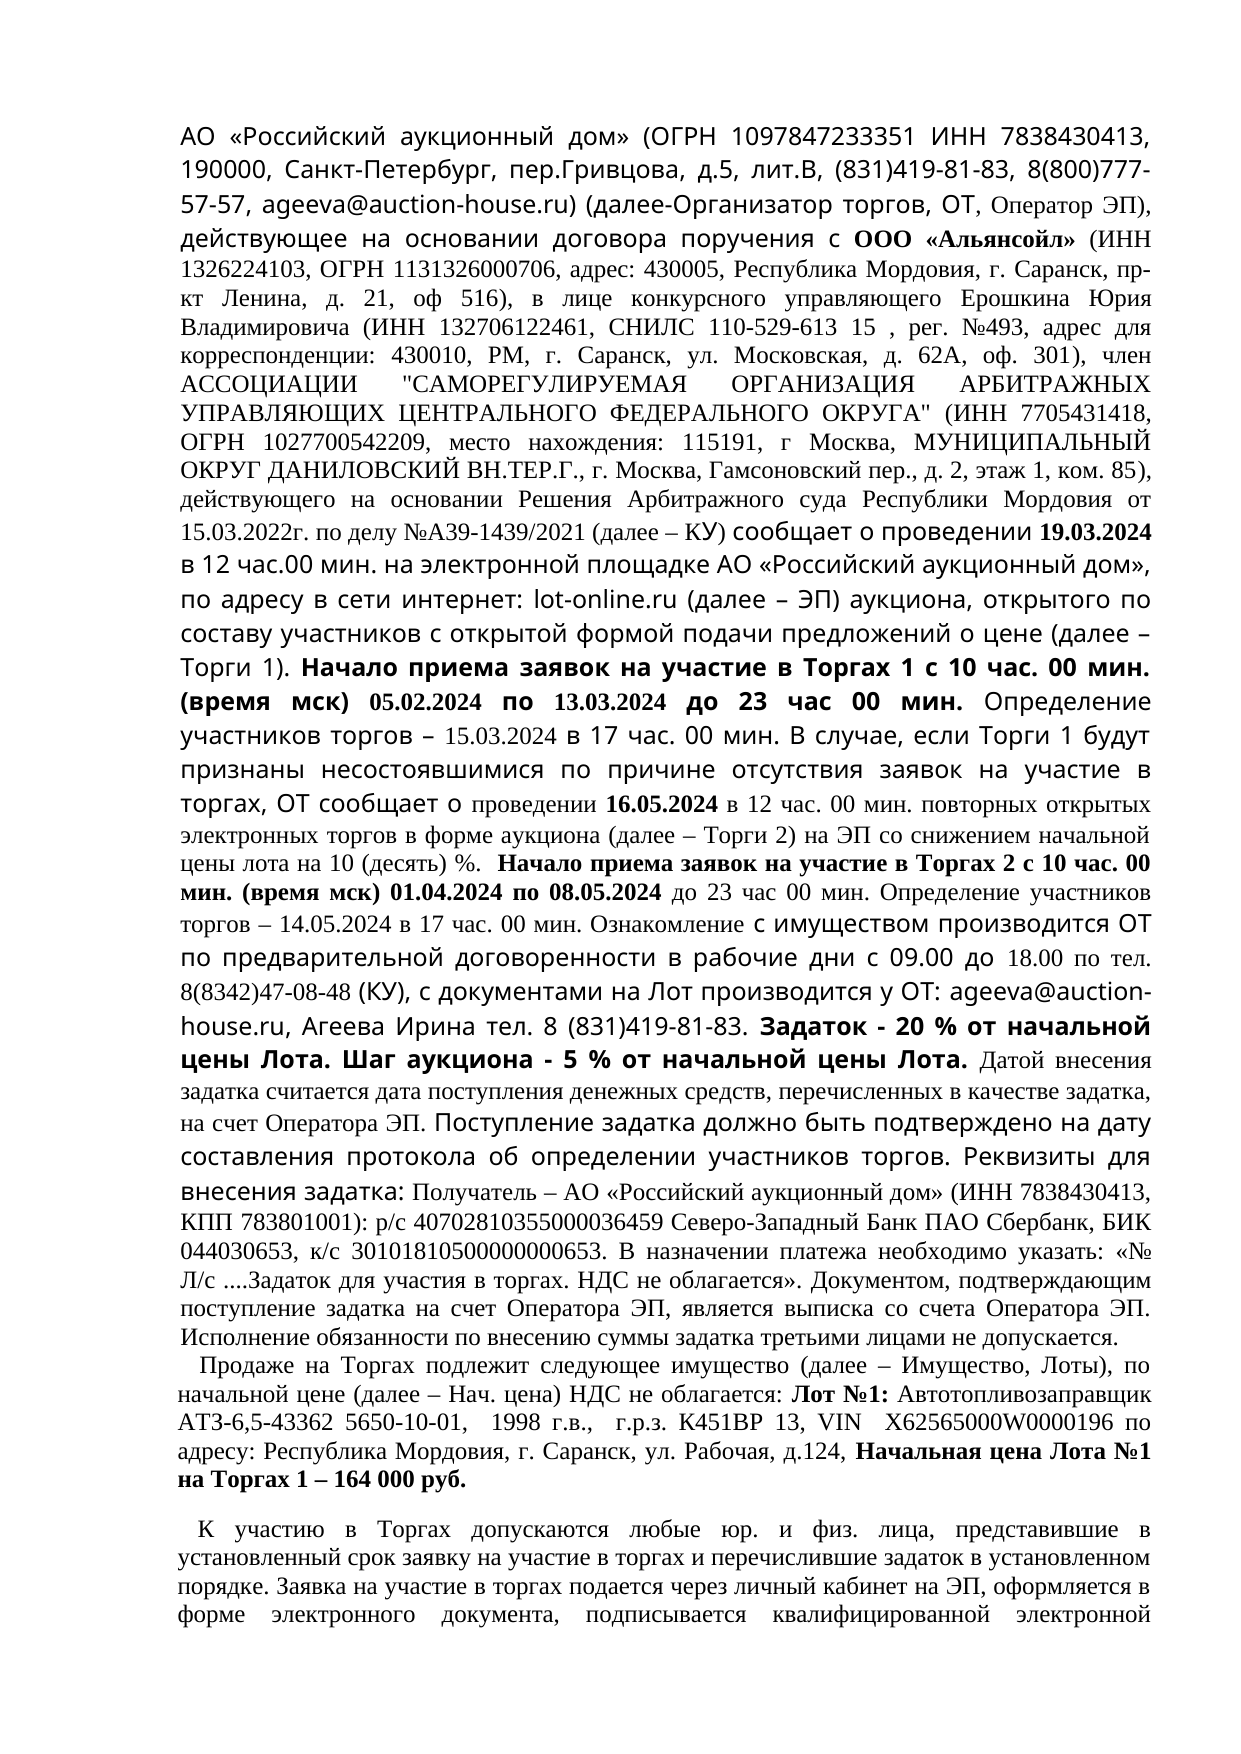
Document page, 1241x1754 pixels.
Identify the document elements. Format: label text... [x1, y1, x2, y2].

text Продаже на Торгах подлежит следующее имущество (далее – Имущество, Лоты), по начальной цене (далее – Нач. цена) НДС не облагается: Лот №1: Автотопливозаправщик АТЗ-6,5-43362 5650-10-01, 1998 г.в., г.р.з. К451ВР 13, VIN X62565000W0000196 по адресу: Республика Мордовия, г. Саранск, ул. Рабочая, д.124, Начальная цена Лота №1 на Торгах 1 – 164 000 руб. [177, 1351, 1152, 1494]
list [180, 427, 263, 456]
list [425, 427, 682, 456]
list АО «Российский аукционный дом» (ОГРН 1097847233351 ИНН 7838430413, 190000, Санкт-Петербург, пер.Гривцова, д.5, лит.В, (831)419-81-83, 8(800)777-57-57, ageeva@auction-house.ru) (далее-Организатор торгов, ОТ, Оператор ЭП), действующее на основании договора поручения с ООО «Альянсойл» (ИНН 1326224103, ОГРН 1131326000706, адрес: 430005, Республика Мордовия, г. Саранск, пр-кт Ленина, д. 21, оф 516), в лице конкурсного управляющего Ерошкина Юрия Владимировича (ИНН 132706122461, СНИЛС 110-529-613 15 , рег. №493, адрес для корреспонденции: 430010, РМ, г. Саранск, ул. Московская, д. 62А, оф. 301), член АССОЦИАЦИИ "САМОРЕГУЛИРУЕМАЯ ОРГАНИЗАЦИЯ АРБИТРАЖНЫХ УПРАВЛЯЮЩИХ ЦЕНТРАЛЬНОГО ФЕДЕРАЛЬНОГО ОКРУГА" (ИНН 7705431418, ОГРН 1027700542209, место нахождения: 115191, г Москва, МУНИЦИПАЛЬНЫЙ ОКРУГ ДАНИЛОВСКИЙ ВН.ТЕР.Г., г. Москва, Гамсоновский пер., д. 2, этаж 1, ком. 85), действующего на основании Решения Арбитражного суда Республики Мордовия от 15.03.2022г. по делу №А39-1439/2021 (далее – КУ) сообщает о проведении 19.03.2024 в 12 час.00 мин. на электронной площадке АО «Российский аукционный дом», по адресу в сети интернет: lot-online.ru (далее – ЭП) аукциона, открытого по составу участников с открытой формой подачи предложений о цене (далее – Торги 1). Начало приема заявок на участие в Торгах 1 с 10 час. 00 мин. (время мск) 05.02.2024 по 13.03.2024 до 23 час 00 мин. Определение участников торгов – 15.03.2024 в 17 час. 00 мин. В случае, если Торги 1 будут признаны несостоявшимися по причине отсутствия заявок на участие в торгах, ОТ сообщает о проведении 16.05.2024 в 12 час. 00 мин. повторных открытых электронных торгов в форме аукциона (далее – Торги 2) на ЭП со снижением начальной цены лота на 10 (десять) %. Начало приема заявок на участие в Торгах 2 с 10 час. 00 мин. (время мск) 01.04.2024 по 08.05.2024 до 23 час 00 мин. Определение участников торгов – 14.05.2024 в 17 час. 00 мин. Ознакомление с имуществом производится ОТ по предварительной договоренности в рабочие дни с 09.00 до 18.00 по тел. 8(8342)47-08-48 (КУ), с документами на Лот производится у ОТ: ageeva@auction-house.ru, Агеева Ирина тел. 8 (831)419-81-83. Задаток - 20 % от начальной цены Лота. Шаг аукциона - 5 % от начальной цены Лота. Датой внесения задатка считается дата поступления денежных средств, перечисленных в качестве задатка, на счет Оператора ЭП. Поступление задатка должно быть подтверждено на дату составления протокола об определении участников торгов. Реквизиты для внесения задатка: Получатель – АО «Российский аукционный дом» (ИНН 7838430413, КПП 783801001): р/с 40702810355000036459 Северо-Западный Банк ПАО Сбербанк, БИК 044030653, к/с 30101810500000000653. В назначении платежа необходимо указать: «№ Л/с ....Задаток для участия в торгах. НДС не облагается». Документом, подтверждающим поступление задатка на счет Оператора ЭП, является выписка со счета Оператора ЭП. Исполнение обязанности по внесению суммы задатка третьими лицами не допускается. [180, 118, 1152, 369]
list АО «Российский аукционный дом» (ОГРН 1097847233351 ИНН 7838430413, 190000, Санкт-Петербург, пер.Гривцова, д.5, лит.В, (831)419-81-83, 8(800)777-57-57, ageeva@auction-house.ru) (далее-Организатор торгов, ОТ, Оператор ЭП), действующее на основании договора поручения с ООО «Альянсойл» (ИНН 1326224103, ОГРН 1131326000706, адрес: 430005, Республика Мордовия, г. Саранск, пр-кт Ленина, д. 21, оф 516), в лице конкурсного управляющего Ерошкина Юрия Владимировича (ИНН 132706122461, СНИЛС 110-529-613 15 , рег. №493, адрес для корреспонденции: 430010, РМ, г. Саранск, ул. Московская, д. 62А, оф. 301), член АССОЦИАЦИИ "САМОРЕГУЛИРУЕМАЯ ОРГАНИЗАЦИЯ АРБИТРАЖНЫХ УПРАВЛЯЮЩИХ ЦЕНТРАЛЬНОГО ФЕДЕРАЛЬНОГО ОКРУГА" (ИНН 7705431418, ОГРН 1027700542209, место нахождения: 115191, г Москва, МУНИЦИПАЛЬНЫЙ ОКРУГ ДАНИЛОВСКИЙ ВН.ТЕР.Г., г. Москва, Гамсоновский пер., д. 2, этаж 1, ком. 85), действующего на основании Решения Арбитражного суда Республики Мордовия от 15.03.2022г. по делу №А39-1439/2021 (далее – КУ) сообщает о проведении 19.03.2024 в 12 час.00 мин. на электронной площадке АО «Российский аукционный дом», по адресу в сети интернет: lot-online.ru (далее – ЭП) аукциона, открытого по составу участников с открытой формой подачи предложений о цене (далее – Торги 1). Начало приема заявок на участие в Торгах 1 с 10 час. 00 мин. (время мск) 05.02.2024 по 13.03.2024 до 23 час 00 мин. Определение участников торгов – 15.03.2024 в 17 час. 00 мин. В случае, если Торги 1 будут признаны несостоявшимися по причине отсутствия заявок на участие в торгах, ОТ сообщает о проведении 16.05.2024 в 12 час. 00 мин. повторных открытых электронных торгов в форме аукциона (далее – Торги 2) на ЭП со снижением начальной цены лота на 10 (десять) %. Начало приема заявок на участие в Торгах 2 с 10 час. 00 мин. (время мск) 01.04.2024 по 08.05.2024 до 23 час 00 мин. Определение участников торгов – 14.05.2024 в 17 час. 00 мин. Ознакомление с имуществом производится ОТ по предварительной договоренности в рабочие дни с 09.00 до 18.00 по тел. 8(8342)47-08-48 (КУ), с документами на Лот производится у ОТ: ageeva@auction-house.ru, Агеева Ирина тел. 8 (831)419-81-83. Задаток - 20 % от начальной цены Лота. Шаг аукциона - 5 % от начальной цены Лота. Датой внесения задатка считается дата поступления денежных средств, перечисленных в качестве задатка, на счет Оператора ЭП. Поступление задатка должно быть подтверждено на дату составления протокола об определении участников торгов. Реквизиты для внесения задатка: Получатель – АО «Российский аукционный дом» (ИНН 7838430413, КПП 783801001): р/с 40702810355000036459 Северо-Западный Банк ПАО Сбербанк, БИК 044030653, к/с 30101810500000000653. В назначении платежа необходимо указать: «№ Л/с ....Задаток для участия в торгах. НДС не облагается». Документом, подтверждающим поступление задатка на счет Оператора ЭП, является выписка со счета Оператора ЭП. Исполнение обязанности по внесению суммы задатка третьими лицами не допускается. [180, 456, 1152, 1351]
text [177, 1514, 1152, 1629]
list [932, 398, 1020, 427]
